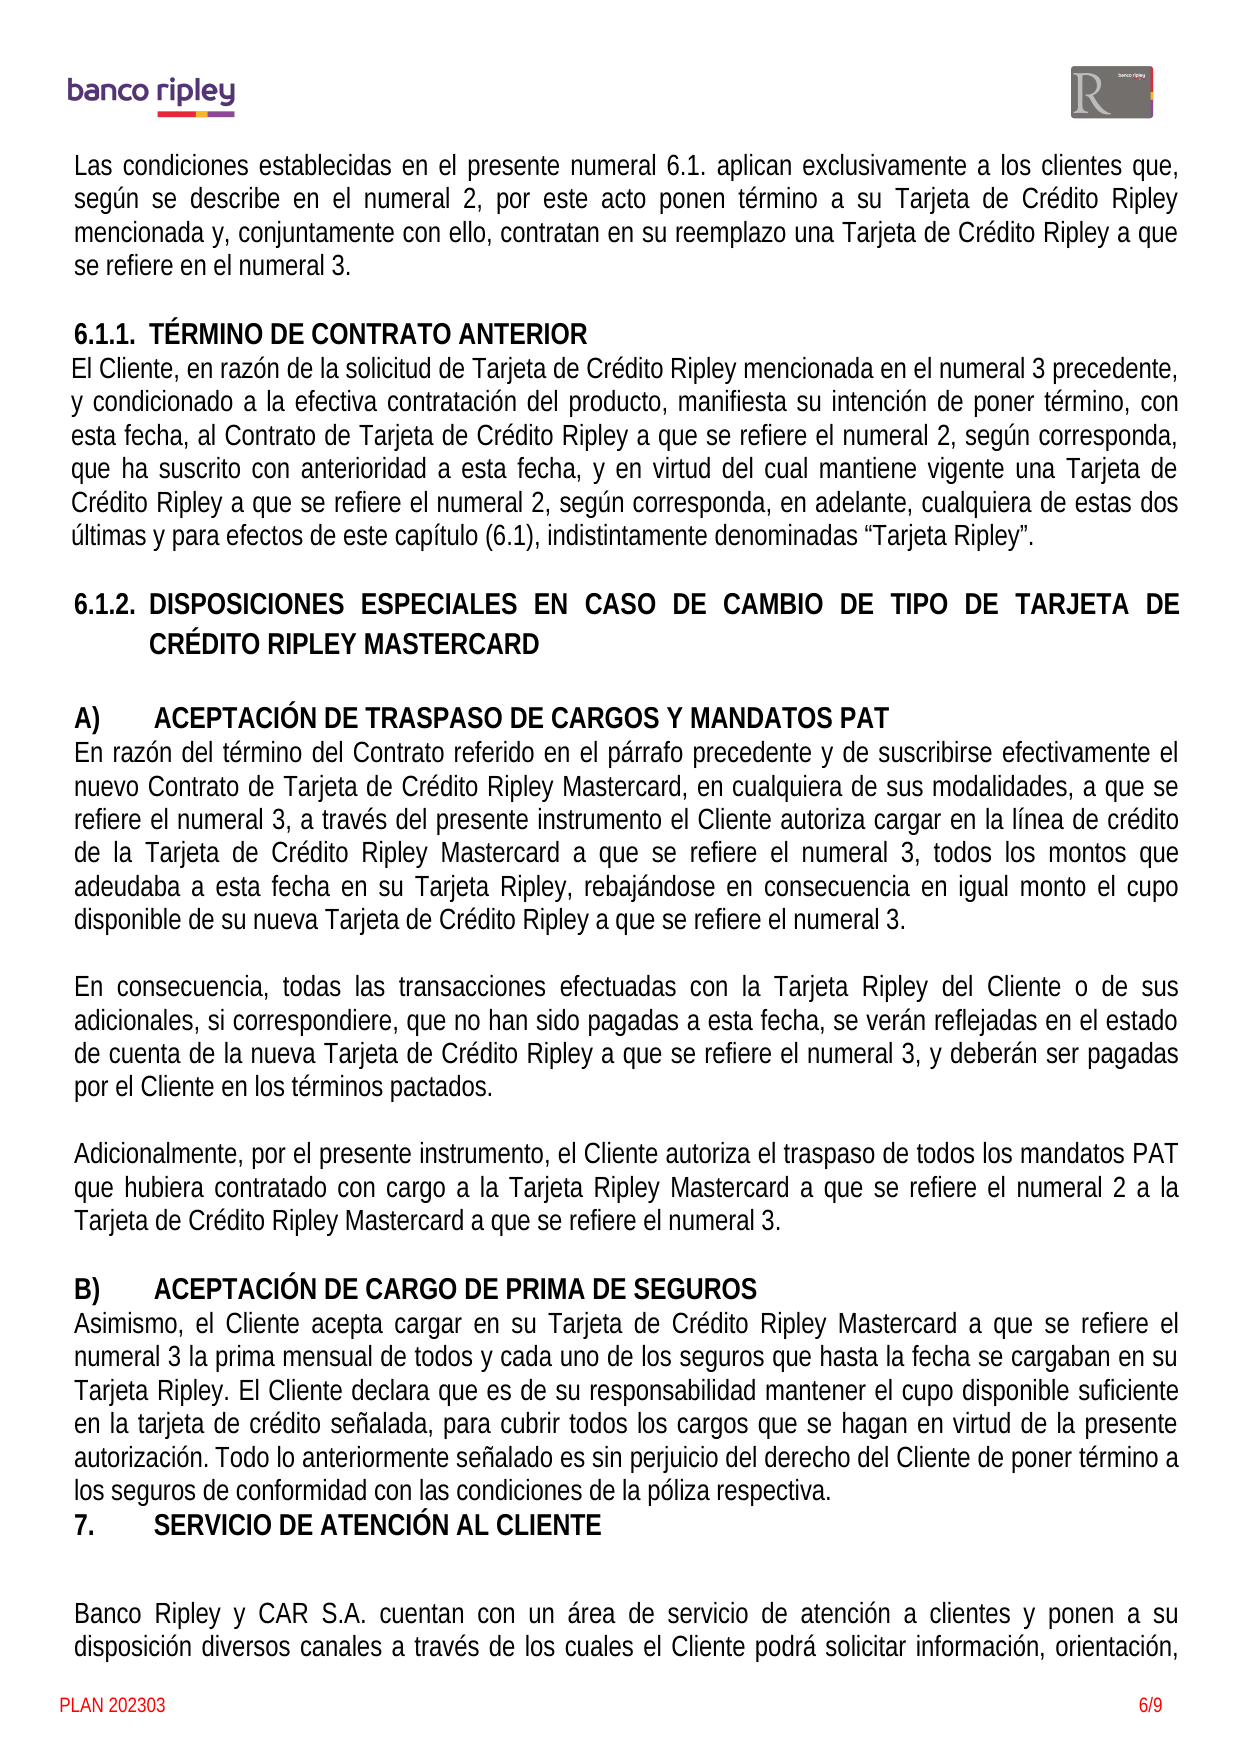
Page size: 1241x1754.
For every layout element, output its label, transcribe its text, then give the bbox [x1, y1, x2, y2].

list DISPOSICIONES ESPECIALES EN CASO DE CAMBIO DE TIPO DE TARJETA DE CRÉDITO RIPLEY MASTERCARD [74, 586, 1181, 661]
text En razón del término del Contrato referido en el párrafo precedente y de suscribirse efectivamente el nuevo Contrato de Tarjeta de Crédito Ripley Mastercard, en cualquiera de sus modalidades, a que se refiere el numeral 3, a través del presente instrumento el Cliente autoriza cargar en la línea de crédito de la Tarjeta de Crédito Ripley Mastercard a que se refiere el numeral 3, todos los montos que adeudaba a esta fecha en su Tarjeta Ripley, rebajándose en consecuencia en igual monto el cupo disponible de su nueva Tarjeta de Crédito Ripley a que se refiere el numeral 3. [74, 735, 1181, 936]
list ACEPTACIÓN DE CARGO DE PRIMA DE SEGUROS [74, 1271, 1181, 1306]
picture [59, 74, 243, 120]
list El Cliente, en razón de la solicitud de Tarjeta de Crédito Ripley mencionada en el numeral 3 precedente, y condicionado a la efectiva contratación del producto, manifiesta su intención de poner término, con esta fecha, al Contrato de Tarjeta de Crédito Ripley a que se refiere el numeral 2, según corresponda, que ha suscrito con anterioridad a esta fecha, y en virtud del cual mantiene vigente una Tarjeta de Crédito Ripley a que se refiere el numeral 2, según corresponda, en adelante, cualquiera de estas dos últimas y para efectos de este capítulo (6.1), indistintamente denominadas “Tarjeta Ripley”. [71, 351, 1181, 552]
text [74, 1596, 1181, 1663]
picture [1069, 65, 1155, 120]
text Adicionalmente, por el presente instrumento, el Cliente autoriza el traspaso de todos los mandatos PAT que hubiera contratado con cargo a la Tarjeta Ripley Mastercard a que se refiere el numeral 2 a la Tarjeta de Crédito Ripley Mastercard a que se refiere el numeral 3. [74, 1136, 1181, 1237]
list SERVICIO DE ATENCIÓN AL CLIENTE [74, 1507, 1181, 1541]
list Asimismo, el Cliente acepta cargar en su Tarjeta de Crédito Ripley Mastercard a que se refiere el numeral 3 la prima mensual de todos y cada uno de los seguros que hasta la fecha se cargaban en su Tarjeta Ripley. El Cliente declara que es de su responsabilidad mantener el cupo disponible suficiente en la tarjeta de crédito señalada, para cubrir todos los cargos que se hagan en virtud de la presente autorización. Todo lo anteriormente señalado es sin perjuicio del derecho del Cliente de poner término a los seguros de conformidad con las condiciones de la póliza respectiva. [74, 1306, 1181, 1507]
text En consecuencia, todas las transacciones efectuadas con la Tarjeta Ripley del Cliente o de sus adicionales, si correspondiere, que no han sido pagadas a esta fecha, se verán reflejadas en el estado de cuenta de la nueva Tarjeta de Crédito Ripley a que se refiere el numeral 3, y deberán ser pagadas por el Cliente en los términos pactados. [74, 969, 1181, 1103]
text Las condiciones establecidas en el presente numeral 6.1. aplican exclusivamente a los clientes que, según se describe en el numeral 2, por este acto ponen término a su Tarjeta de Crédito Ripley mencionada y, conjuntamente con ello, contratan en su reemplazo una Tarjeta de Crédito Ripley a que se refiere en el numeral 3. [74, 148, 1181, 282]
list ACEPTACIÓN DE TRASPASO DE CARGOS Y MANDATOS PAT [74, 701, 1181, 735]
list TÉRMINO DE CONTRATO ANTERIOR [74, 316, 1181, 351]
